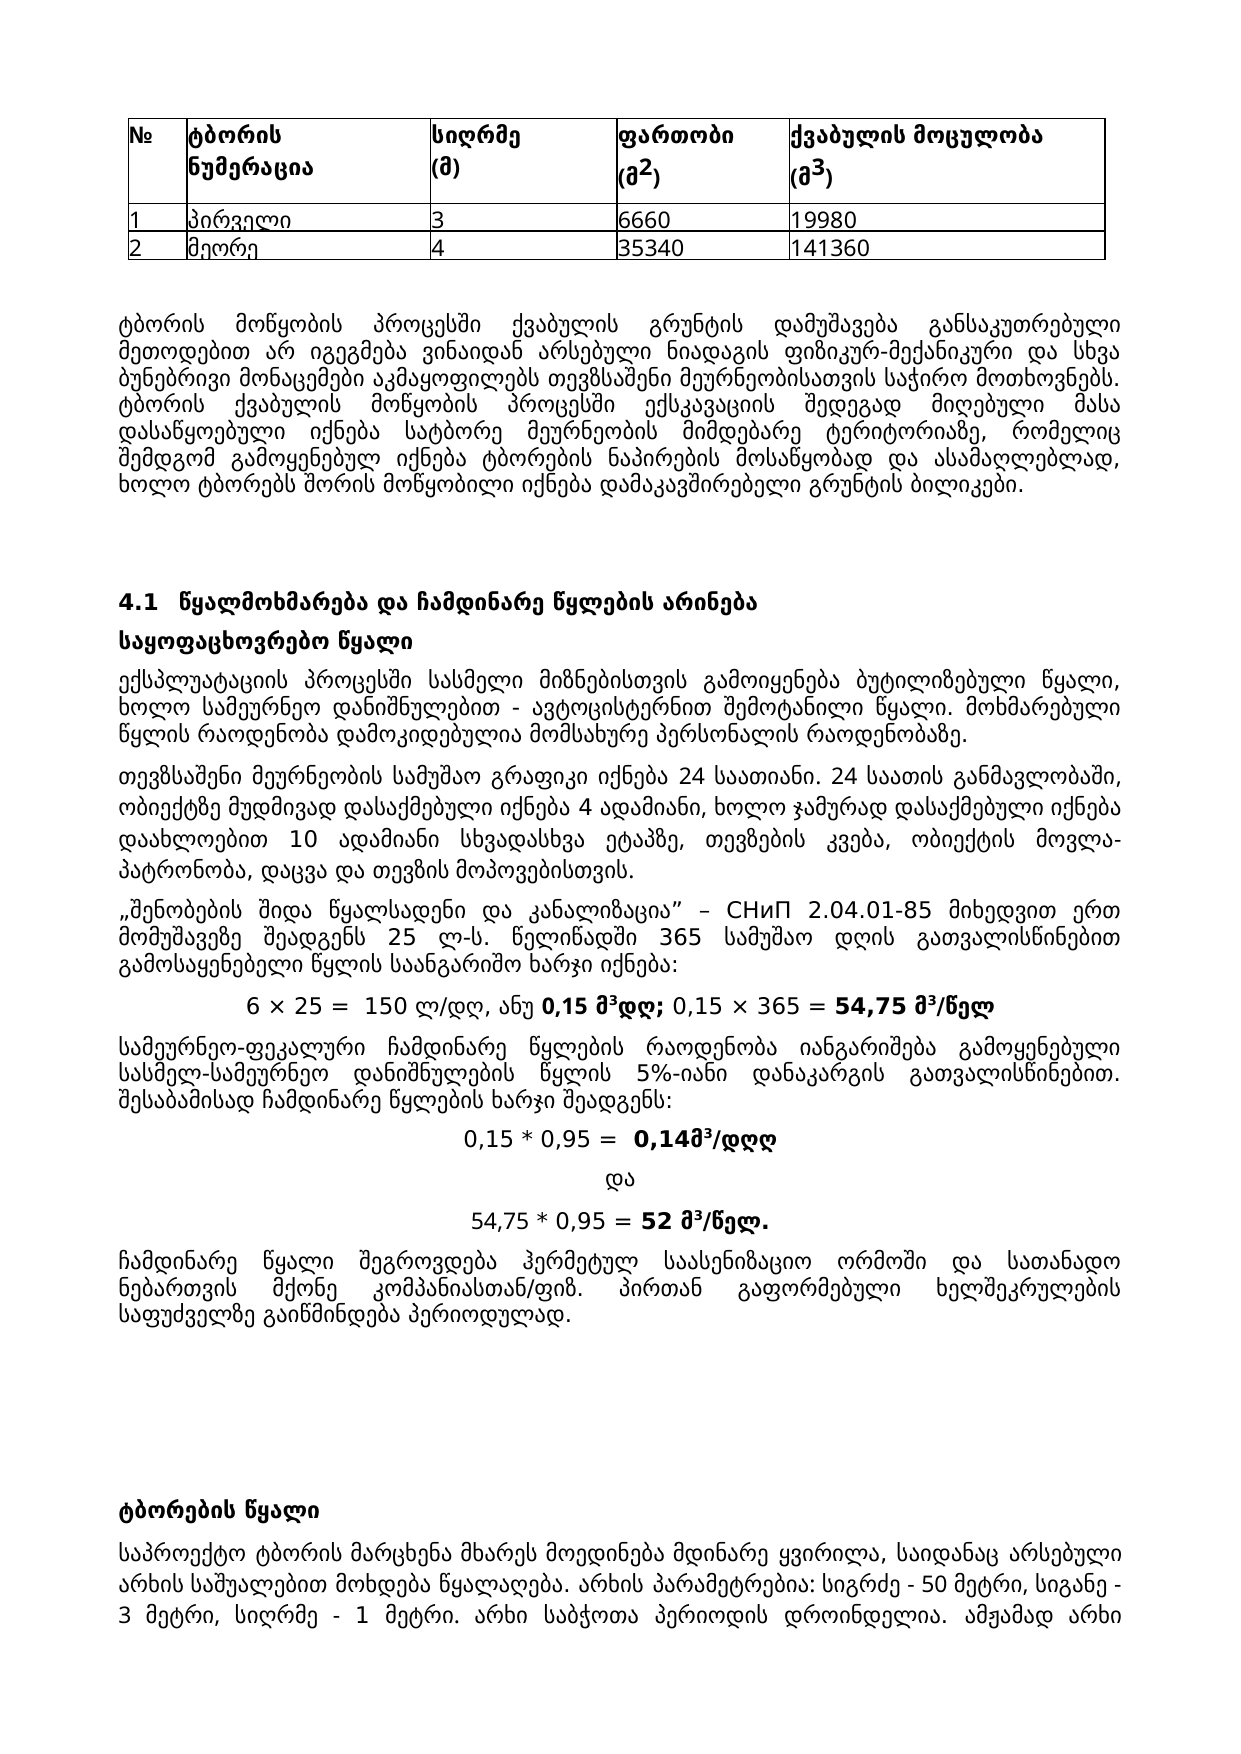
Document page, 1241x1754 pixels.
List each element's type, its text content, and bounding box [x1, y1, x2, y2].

text საყოფაცხოვრებო წყალი [118, 628, 1122, 655]
text და [118, 1165, 1122, 1192]
table_cell პირველი [188, 204, 430, 230]
text 0,15 * 0,95 = 0,14მ3/დღღ [118, 1126, 1122, 1153]
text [118, 1537, 1122, 1630]
table_cell 6660 [618, 204, 789, 230]
table_header № [129, 119, 186, 203]
table_cell 3 [431, 204, 616, 230]
text ექსპლუატაციის პროცესში სასმელი მიზნებისთვის გამოიყენება ბუტილიზებული წყალი, ხოლო სამეურნეო დანიშნულებით - ავტოცისტერნით შემოტანილი წყალი. მოხმარებული წყლის რაოდენობა დამოკიდებულია მომსახურე პერსონალის რაოდენობაზე. [118, 667, 1122, 747]
table_cell 35340 [618, 232, 789, 259]
text ტბორების წყალი [118, 1497, 1122, 1524]
text 6 × 25 = 150 ლ/დღ, ანუ 0,15 მ3დღ; 0,15 × 365 = 54,75 მ3/წელ [118, 990, 1122, 1021]
table_cell მეორე [188, 232, 430, 259]
text სამეურნეო-ფეკალური ჩამდინარე წყლების რაოდენობა იანგარიშება გამოყენებული სასმელ-სამეურნეო დანიშნულების წყლის 5%-იანი დანაკარგის გათვალისწინებით. შესაბამისად ჩამდინარე წყლების ხარჯი შეადგენს: [118, 1034, 1122, 1114]
table_header ტბორის ნუმერაცია [188, 119, 430, 203]
text 54,75 * 0,95 = 52 მ3/წელ. [118, 1204, 1122, 1236]
table_cell 1 [129, 204, 186, 230]
table_cell 19980 [790, 204, 1104, 230]
table_cell 141360 [790, 232, 1104, 259]
table_header სიღრმე (მ) [431, 119, 616, 203]
subtitle წყალმოხმარება და ჩამდინარე წყლების არინება [118, 589, 1122, 616]
text ჩამდინარე წყალი შეგროვდება ჰერმეტულ საასენიზაციო ორმოში და სათანადო ნებართვის მქონე კომპანიასთან/ფიზ. პირთან გაფორმებული ხელშეკრულების საფუძველზე გაიწმინდება პერიოდულად. [118, 1248, 1122, 1328]
text „შენობების შიდა წყალსადენი და კანალიზაცია” – СНиП 2.04.01-85 მიხედვით ერთ მომუშავეზე შეადგენს 25 ლ-ს. წელიწადში 365 სამუშაო დღის გათვალისწინებით გამოსაყენებელი წყლის საანგარიშო ხარჯი იქნება: [118, 897, 1122, 977]
text ტბორის მოწყობის პროცესში ქვაბულის გრუნტის დამუშავება განსაკუთრებული მეთოდებით არ იგეგმება ვინაიდან არსებული ნიადაგის ფიზიკურ-მექანიკური და სხვა ბუნებრივი მონაცემები აკმაყოფილებს თევზსაშენი მეურნეობისათვის საჭირო მოთხოვნებს. ტბორის ქვაბულის მოწყობის პროცესში ექსკავაციის შედეგად მიღებული მასა დასაწყოებული იქნება სატბორე მეურნეობის მიმდებარე ტერიტორიაზე, რომელიც შემდგომ გამოყენებულ იქნება ტბორების ნაპირების მოსაწყობად და ასამაღლებლად, ხოლო ტბორებს შორის მოწყობილი იქნება დამაკავშირებელი გრუნტის ბილიკები. [118, 312, 1122, 498]
table_header ქვაბულის მოცულობა (მ3) [790, 119, 1104, 203]
table_cell 2 [129, 232, 186, 259]
table_cell 4 [431, 232, 616, 259]
table_header ფართობი (მ2) [618, 119, 789, 203]
text თევზსაშენი მეურნეობის სამუშაო გრაფიკი იქნება 24 საათიანი. 24 საათის განმავლობაში, ობიექტზე მუდმივად დასაქმებული იქნება 4 ადამიანი, ხოლო ჯამურად დასაქმებული იქნება დაახლოებით 10 ადამიანი სხვადასხვა ეტაპზე, თევზების კვება, ობიექტის მოვლა-პატრონობა, დაცვა და თევზის მოპოვებისთვის. [118, 760, 1122, 885]
